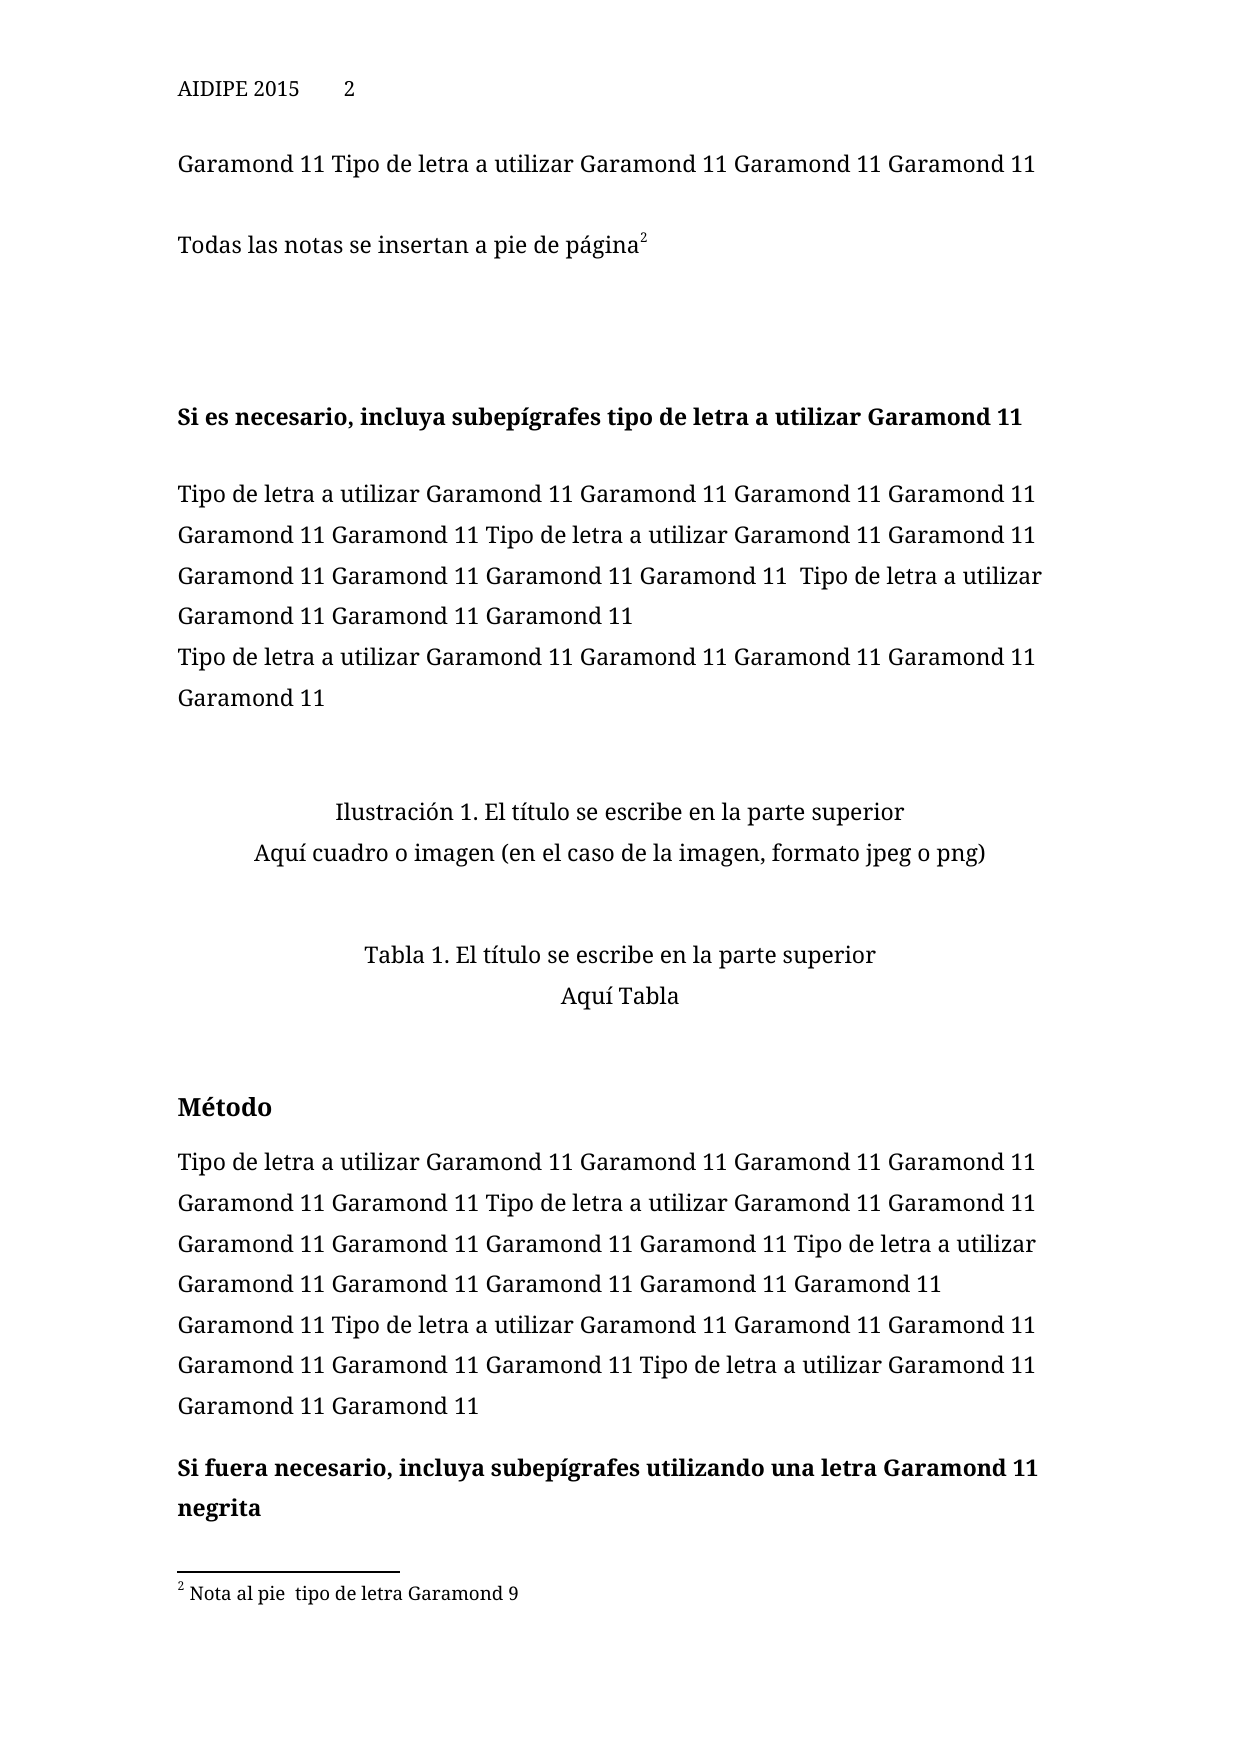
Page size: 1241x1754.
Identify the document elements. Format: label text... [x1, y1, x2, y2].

text Aquí cuadro o imagen (en el caso de la imagen, formato jpeg o png) [177, 837, 1063, 868]
text Todas las notas se insertan a pie de página [177, 229, 1063, 260]
text Tabla 1. El título se escribe en la parte superior [177, 939, 1063, 970]
text Tipo de letra a utilizar Garamond 11 Garamond 11 Garamond 11 Garamond 11 Garamond 11 Garamond 11 Tipo de letra a utilizar Garamond 11 Garamond 11 Garamond 11 Garamond 11 Garamond 11 Garamond 11 Tipo de letra a utilizar Garamond 11 Garamond 11 Garamond 11 [177, 478, 1063, 632]
text Tipo de letra a utilizar Garamond 11 Garamond 11 Garamond 11 Garamond 11 Garamond 11 [177, 641, 1063, 713]
text Aquí Tabla [177, 980, 1063, 1011]
text Tipo de letra a utilizar Garamond 11 Garamond 11 Garamond 11 Garamond 11 Garamond 11 Garamond 11 Tipo de letra a utilizar Garamond 11 Garamond 11 Garamond 11 Garamond 11 Garamond 11 Garamond 11 Tipo de letra a utilizar Garamond 11 Garamond 11 Garamond 11 Garamond 11 Garamond 11 Garamond 11 Tipo de letra a utilizar Garamond 11 Garamond 11 Garamond 11 Garamond 11 Garamond 11 Garamond 11 Tipo de letra a utilizar Garamond 11 Garamond 11 Garamond 11 [177, 1146, 1063, 1421]
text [177, 148, 1063, 179]
subtitle Método [177, 1089, 1063, 1124]
subtitle Si es necesario, incluya subepígrafes tipo de letra a utilizar Garamond 11 [177, 401, 1063, 432]
subtitle Si fuera necesario, incluya subepígrafes utilizando una letra Garamond 11 negrita [177, 1452, 1063, 1523]
text Ilustración 1. El título se escribe en la parte superior [177, 796, 1063, 827]
